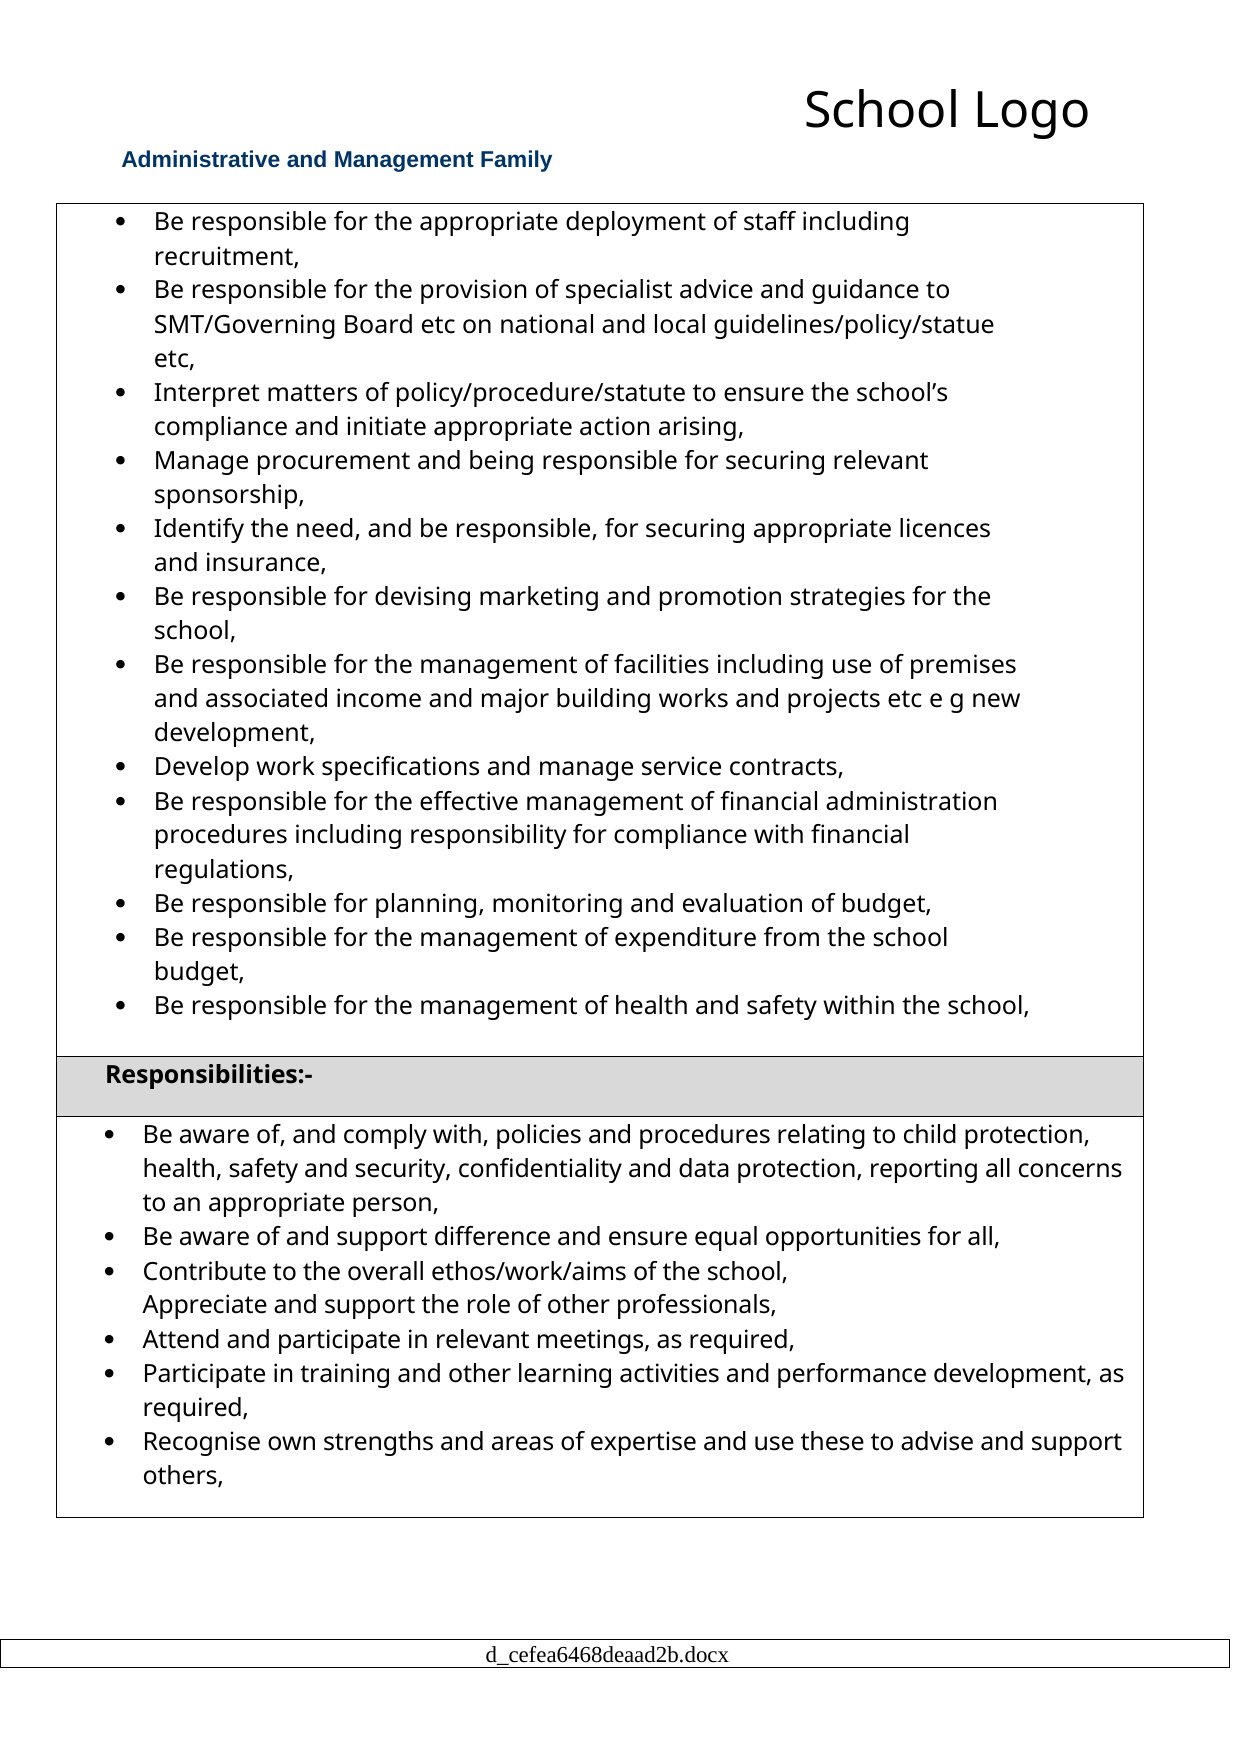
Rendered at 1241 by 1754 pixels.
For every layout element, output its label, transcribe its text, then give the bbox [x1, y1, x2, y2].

table_cell [57, 204, 1143, 1056]
table_cell Responsibilities:- [57, 1057, 1143, 1116]
table_cell Be aware of, and comply with, policies and procedures relating to child protection, health, safety and security, confidentiality and data protection, reporting all concerns to an appropriate person, Be aware of and support difference and ensure equal opportunities for all, Contribute to the overall ethos/work/aims of the school, Appreciate and support the role of other professionals, Attend and participate in relevant meetings, as required, Participate in training and other learning activities and performance development, as required, Recognise own strengths and areas of expertise and use these to advise and support others, [57, 1117, 1143, 1517]
